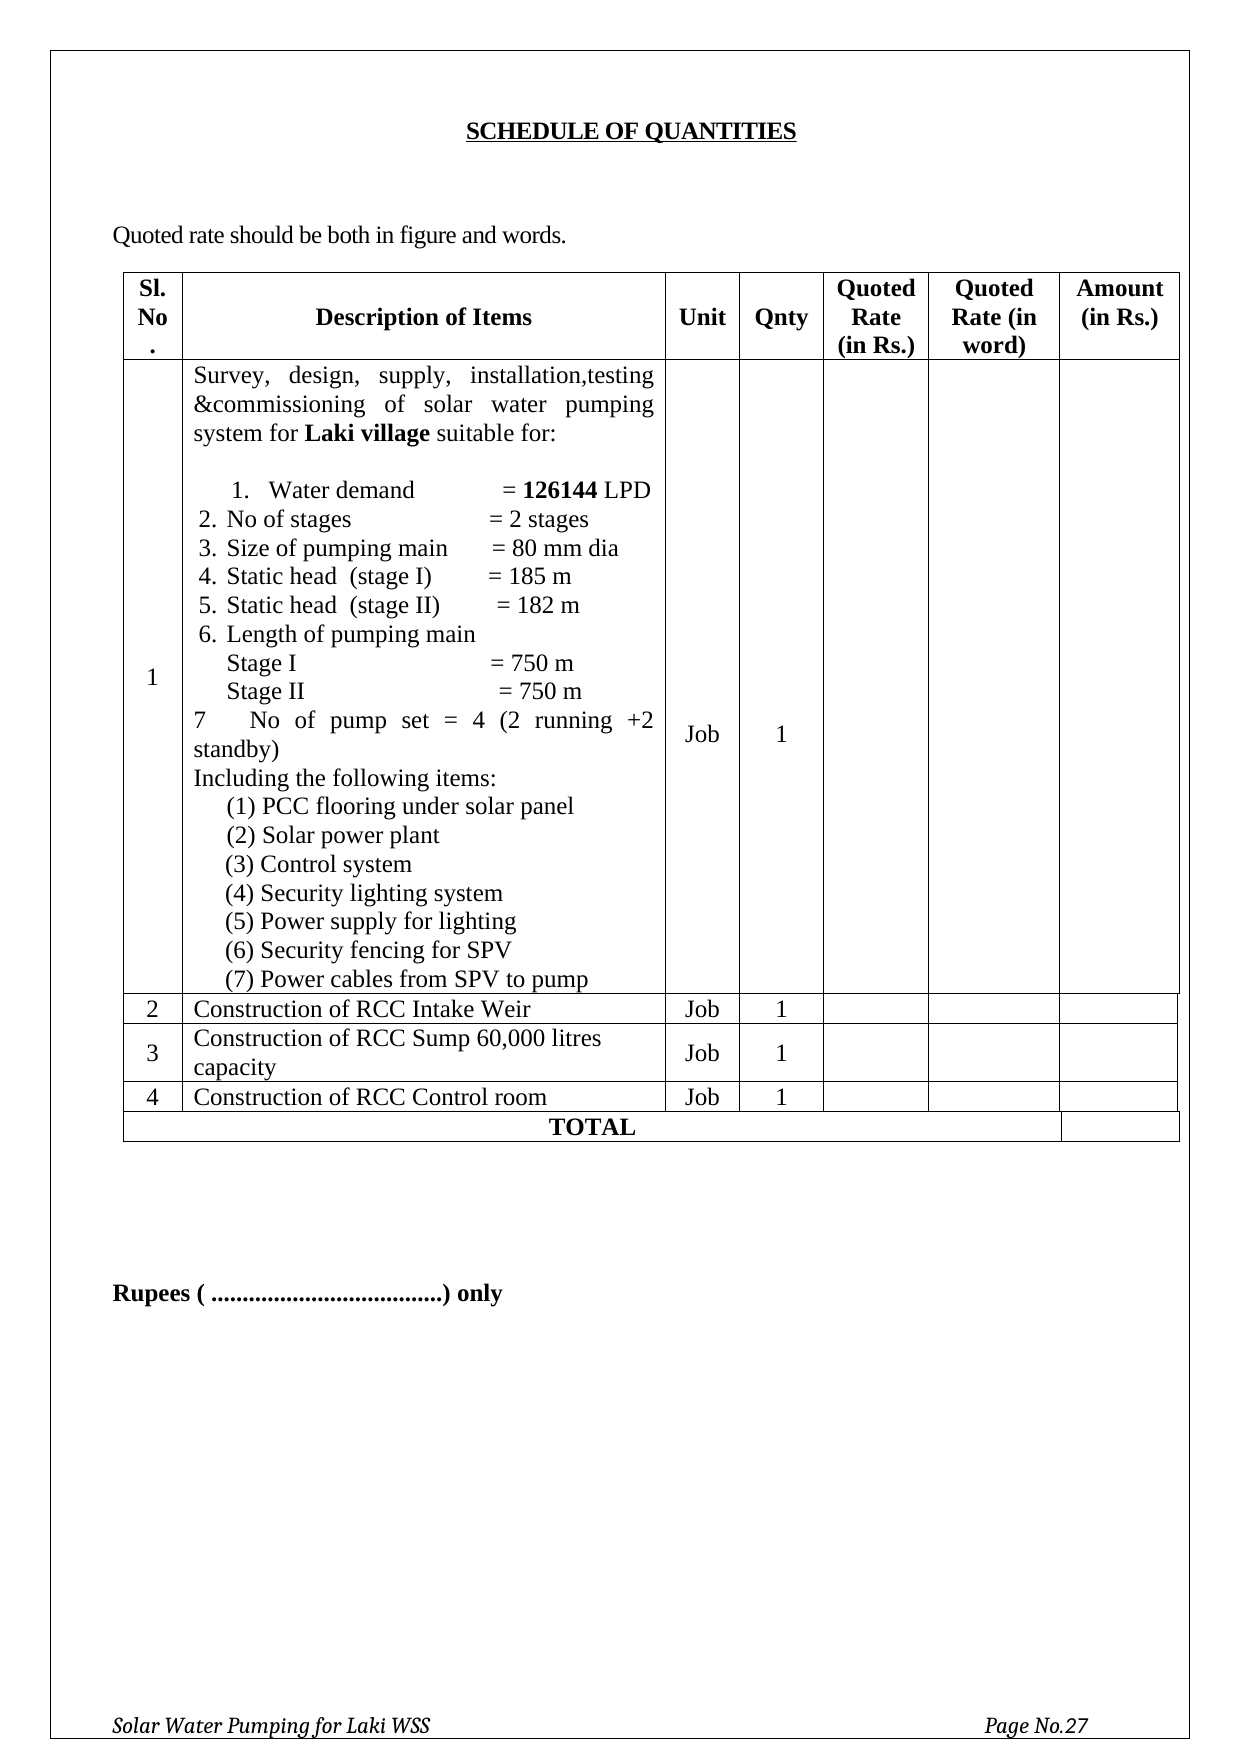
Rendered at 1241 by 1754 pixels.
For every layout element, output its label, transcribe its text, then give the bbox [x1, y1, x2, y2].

table_cell [824, 994, 928, 1022]
table_cell Job [666, 360, 739, 993]
table_cell 3 [124, 1024, 182, 1081]
table_cell [1060, 360, 1179, 993]
table_cell [1060, 994, 1177, 1022]
table_cell 1 [740, 994, 823, 1022]
table_cell Construction of RCC Control room [183, 1082, 665, 1111]
table_header Amount (in Rs.) [1060, 273, 1179, 359]
text Quoted rate should be both in figure and words. [112, 226, 1150, 248]
table_cell [824, 1024, 928, 1081]
table_header Description of Items [183, 273, 665, 359]
table_cell Job [666, 1024, 739, 1081]
table_cell [824, 360, 928, 993]
table_cell 1 [740, 1024, 823, 1081]
table_cell Construction of RCC Sump 60,000 litres capacity [183, 1024, 665, 1081]
table_cell 2 [124, 994, 182, 1022]
table_cell [929, 360, 1059, 993]
table_cell Survey, design, supply, installation,testing &commissioning of solar water pumping system for Laki village suitable for: Water demand = 126144 LPD No of stages = 2 stages Size of pumping main = 80 mm dia Static head (stage I) = 185 m Static head (stage II) = 182 m Length of pumping main Stage I = 750 m Stage II = 750 m 7 No of pump set = 4 (2 running +2 standby) Including the following items: (1) PCC flooring under solar panel (2) Solar power plant (3) Control system (4) Security lighting system (5) Power supply for lighting (6) Security fencing for SPV (7) Power cables from SPV to pump [183, 360, 665, 993]
text Rupees ( .....................................) only [112, 1278, 1150, 1307]
table_header Qnty [740, 273, 823, 359]
table_cell 1 [740, 1082, 823, 1111]
table_cell 1 [740, 360, 823, 993]
table_header Sl. No. [124, 273, 182, 359]
table_header Quoted Rate (in word) [929, 273, 1059, 359]
table_cell TOTAL [124, 1112, 1061, 1141]
text SCHEDULE OF QUANTITIES [112, 122, 1150, 144]
table_cell Construction of RCC Intake Weir [183, 994, 665, 1022]
table_cell 4 [124, 1082, 182, 1111]
table_cell [1062, 1112, 1179, 1141]
table_cell Job [666, 994, 739, 1022]
table_cell [929, 994, 1059, 1022]
table_cell [929, 1082, 1059, 1111]
table_cell [824, 1082, 928, 1111]
table_header Unit [666, 273, 739, 359]
table_cell [929, 1024, 1059, 1081]
table_cell 1 [124, 360, 182, 993]
table_cell [1060, 1024, 1177, 1081]
table_header Quoted Rate (in Rs.) [824, 273, 928, 359]
table_cell Job [666, 1082, 739, 1111]
table_cell [1060, 1082, 1177, 1111]
